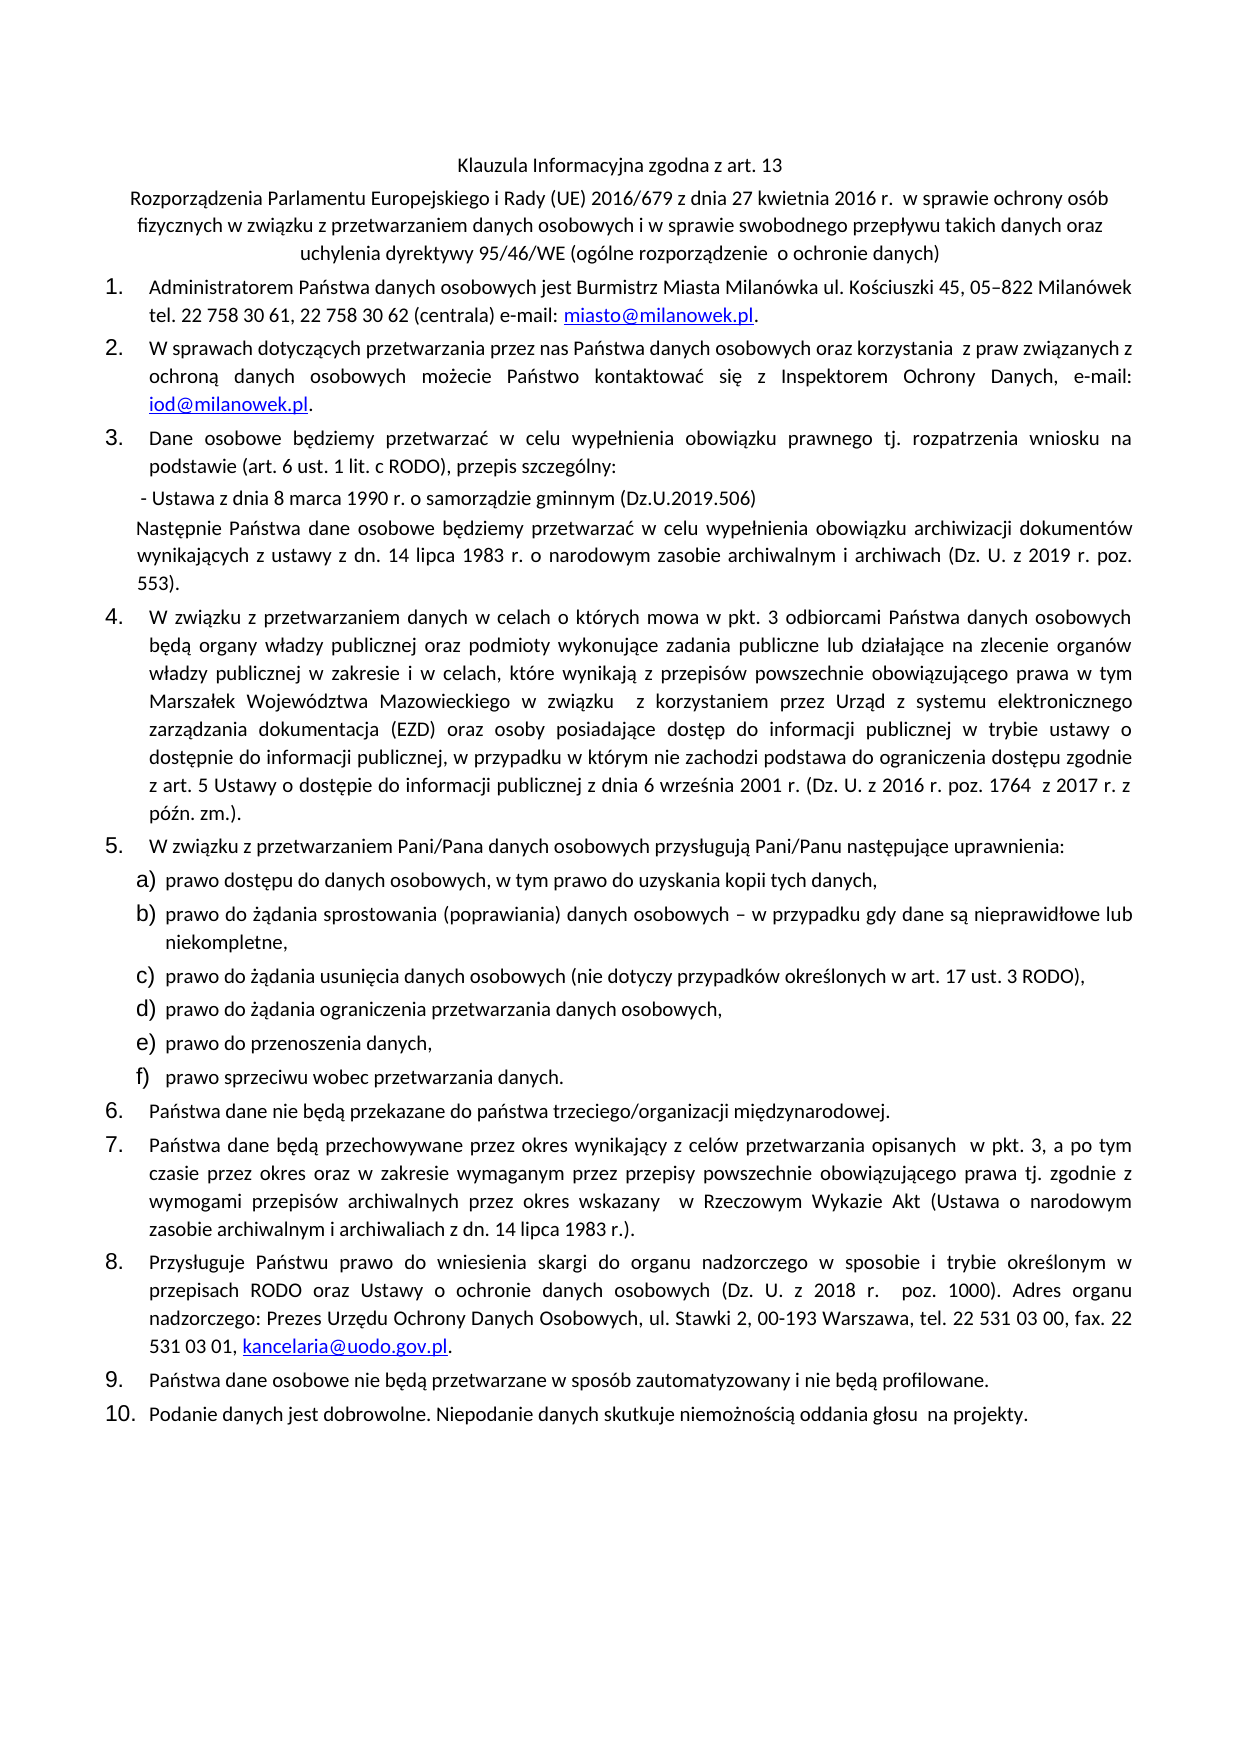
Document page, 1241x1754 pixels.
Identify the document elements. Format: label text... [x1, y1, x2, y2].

list W związku z przetwarzaniem danych w celach o których mowa w pkt. 3 odbiorcami Państwa danych osobowych będą organy władzy publicznej oraz podmioty wykonujące zadania publiczne lub działające na zlecenie organów władzy publicznej w zakresie i w celach, które wynikają z przepisów powszechnie obowiązującego prawa w tym Marszałek Województwa Mazowieckiego w związku z korzystaniem przez Urząd z systemu elektronicznego zarządzania dokumentacja (EZD) oraz osoby posiadające dostęp do informacji publicznej w trybie ustawy o dostępnie do informacji publicznej, w przypadku w którym nie zachodzi podstawa do ograniczenia dostępu zgodnie z art. 5 Ustawy o dostępie do informacji publicznej z dnia 6 września 2001 r. (Dz. U. z 2016 r. poz. 1764 z 2017 r. z późn. zm.). [105, 603, 1134, 825]
list Dane osobowe będziemy przetwarzać w celu wypełnienia obowiązku prawnego tj. rozpatrzenia wniosku na podstawie (art. 6 ust. 1 lit. c RODO), przepis szczególny: [105, 424, 1134, 478]
list Państwa dane osobowe nie będą przetwarzane w sposób zautomatyzowany i nie będą profilowane. [105, 1366, 1134, 1392]
list prawo do żądania sprostowania (poprawiania) danych osobowych – w przypadku gdy dane są nieprawidłowe lub niekompletne, [136, 900, 1134, 954]
text Klauzula Informacyjna zgodna z art. 13 [118, 152, 1122, 178]
text Następnie Państwa dane osobowe będziemy przetwarzać w celu wypełnienia obowiązku archiwizacji dokumentów wynikających z ustawy z dn. 14 lipca 1983 r. o narodowym zasobie archiwalnym i archiwach (Dz. U. z 2019 r. poz. 553). [136, 515, 1134, 596]
list Przysługuje Państwu prawo do wniesienia skargi do organu nadzorczego w sposobie i trybie określonym w przepisach RODO oraz Ustawy o ochronie danych osobowych (Dz. U. z 2018 r. poz. 1000). Adres organu nadzorczego: Prezes Urzędu Ochrony Danych Osobowych, ul. Stawki 2, 00-193 Warszawa, tel. 22 531 03 00, fax. 22 531 03 01, kancelaria@uodo.gov.pl. [105, 1248, 1134, 1359]
list prawo do żądania usunięcia danych osobowych (nie dotyczy przypadków określonych w art. 17 ust. 3 RODO), [136, 962, 1134, 988]
list Administratorem Państwa danych osobowych jest Burmistrz Miasta Milanówka ul. Kościuszki 45, 05–822 Milanówek tel. 22 758 30 61, 22 758 30 62 (centrala) e-mail: miasto@milanowek.pl. [105, 273, 1134, 327]
list prawo do przenoszenia danych, [136, 1029, 1134, 1056]
list prawo sprzeciwu wobec przetwarzania danych. [136, 1063, 1134, 1090]
list W związku z przetwarzaniem Pani/Pana danych osobowych przysługują Pani/Panu następujące uprawnienia: [105, 832, 1134, 859]
list W sprawach dotyczących przetwarzania przez nas Państwa danych osobowych oraz korzystania z praw związanych z ochroną danych osobowych możecie Państwo kontaktować się z Inspektorem Ochrony Danych, e-mail: iod@milanowek.pl. [105, 334, 1134, 417]
list Państwa dane nie będą przekazane do państwa trzeciego/organizacji międzynarodowej. [105, 1097, 1134, 1124]
list Podanie danych jest dobrowolne. Niepodanie danych skutkuje niemożnością oddania głosu na projekty. [105, 1400, 1134, 1426]
text Rozporządzenia Parlamentu Europejskiego i Rady (UE) 2016/679 z dnia 27 kwietnia 2016 r. w sprawie ochrony osób fizycznych w związku z przetwarzaniem danych osobowych i w sprawie swobodnego przepływu takich danych oraz uchylenia dyrektywy 95/46/WE (ogólne rozporządzenie o ochronie danych) [118, 185, 1122, 265]
list prawo dostępu do danych osobowych, w tym prawo do uzyskania kopii tych danych, [136, 866, 1134, 893]
list prawo do żądania ograniczenia przetwarzania danych osobowych, [136, 995, 1134, 1022]
list Państwa dane będą przechowywane przez okres wynikający z celów przetwarzania opisanych w pkt. 3, a po tym czasie przez okres oraz w zakresie wymaganym przez przepisy powszechnie obowiązującego prawa tj. zgodnie z wymogami przepisów archiwalnych przez okres wskazany w Rzeczowym Wykazie Akt (Ustawa o narodowym zasobie archiwalnym i archiwaliach z dn. 14 lipca 1983 r.). [105, 1131, 1134, 1241]
text - Ustawa z dnia 8 marca 1990 r. o samorządzie gminnym (Dz.U.2019.506) [136, 486, 1134, 511]
